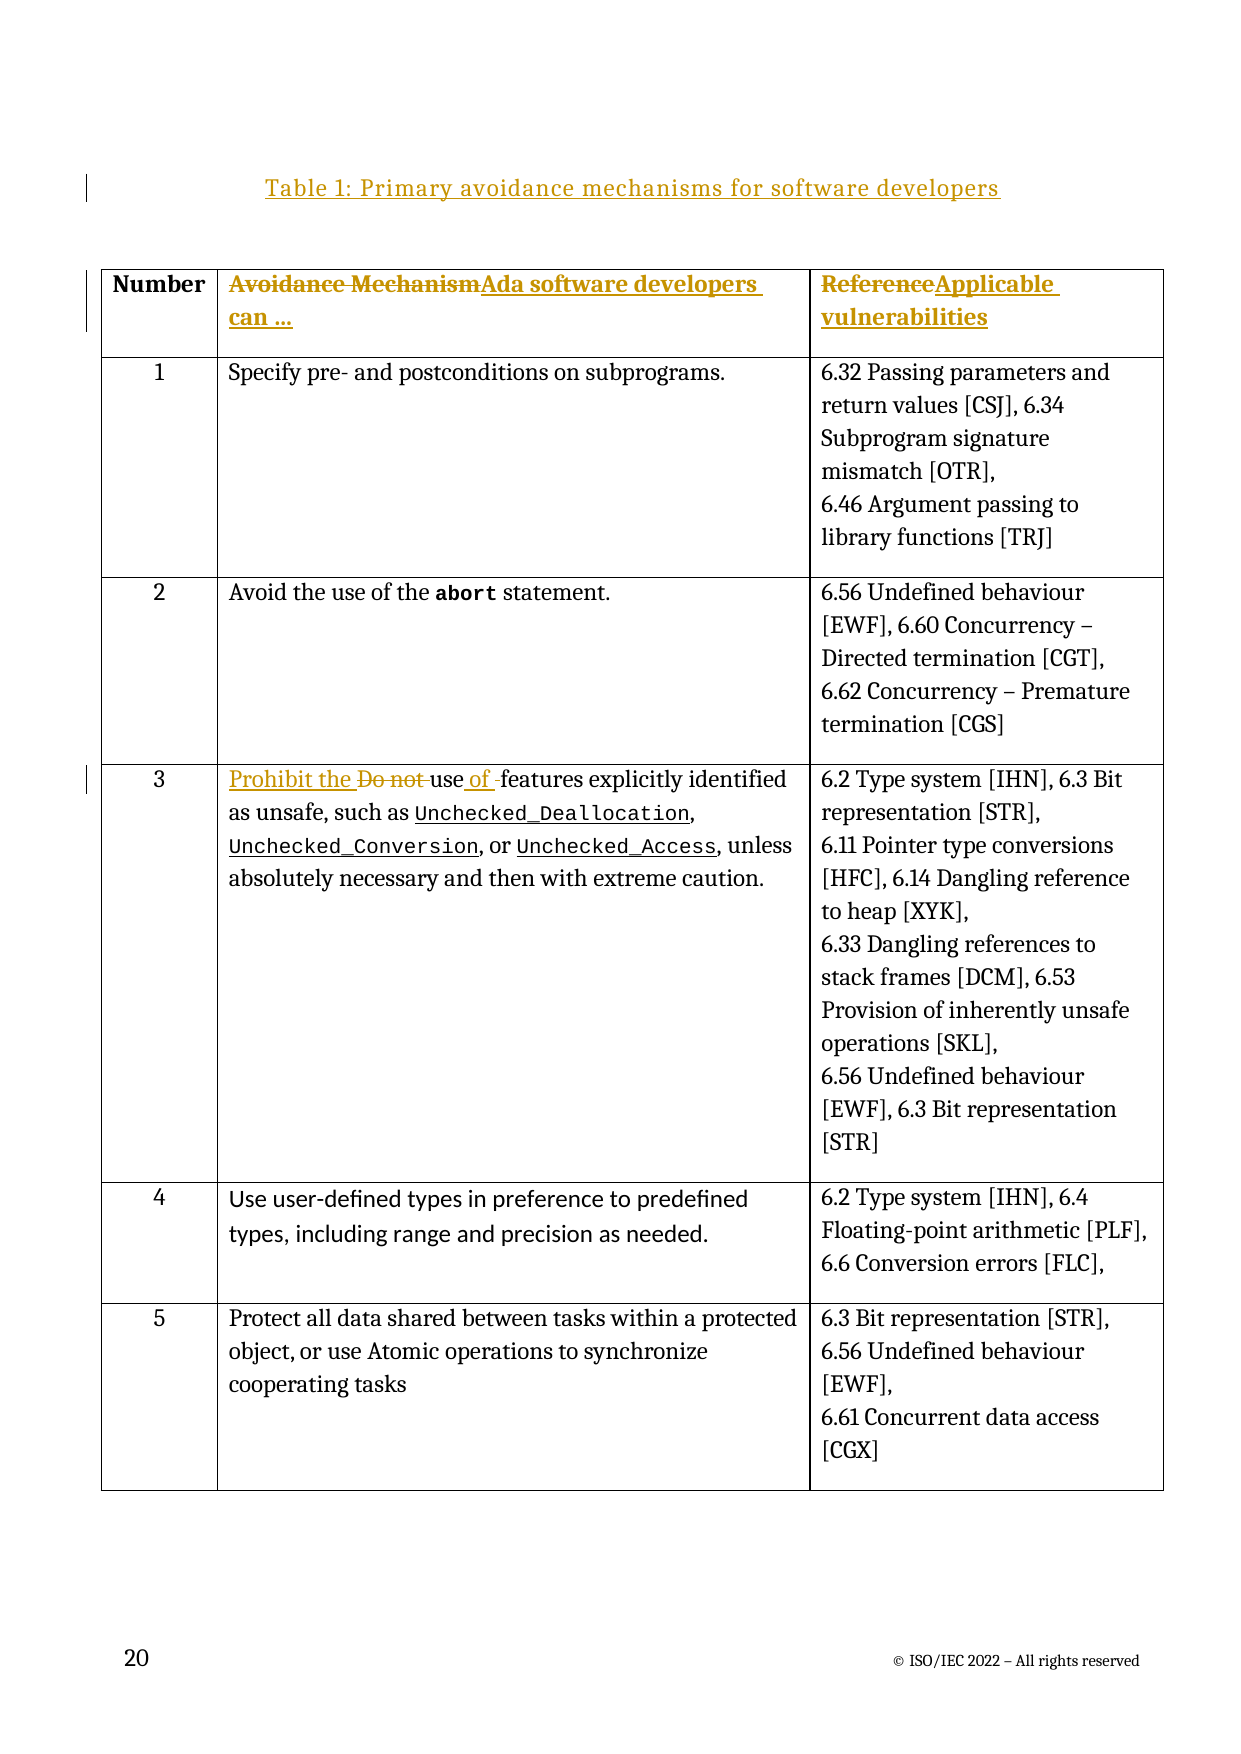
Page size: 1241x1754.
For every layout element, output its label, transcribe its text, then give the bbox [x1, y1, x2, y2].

table_header [218, 270, 809, 357]
table_cell 6.56 [EWF], 6.60 [CGT], 6.62 [CGS] [811, 578, 1163, 764]
table_cell Use user-defined types in preference to predefined types, including range and precision as needed. [218, 1183, 809, 1303]
table_cell 6.32 [CSJ], 6.34 [OTR], 6.46 [TRJ] [811, 358, 1163, 577]
table_cell Protect all data shared between tasks within a protected object, or use Atomic operations to synchronize cooperating tasks [218, 1304, 809, 1490]
table_cell 5 [102, 1304, 217, 1490]
table_cell 6.3 [STR], 6.56 [EWF], 6.61 [CGX] [811, 1304, 1163, 1490]
table_cell 6.2 [IHN], 6.4 [PLF], 6.6 [FLC], 6.57 [FAB] [811, 1183, 1163, 1303]
table_cell 1 [102, 358, 217, 577]
table_cell 3 [102, 765, 217, 1182]
table_cell 4 [102, 1183, 217, 1303]
table_cell 2 [102, 578, 217, 764]
table_header [811, 270, 1163, 357]
table_header Number [102, 270, 217, 357]
table_cell usefeatures explicitly identified as unsafe, such as Unchecked_Deallocation, Unchecked_Conversion, or Unchecked_Access, unless absolutely necessary and then with extreme caution. [218, 765, 809, 1182]
table_cell Specify pre- and postconditions on subprograms. [218, 358, 809, 577]
table_cell 6.2 [IHN], 6.3 [STR], 6.11 [HFC], 6.14 [XYK], 6.33 [DCM], 6.53 [SKL], 6.56 [EWF], 6.3 [STR] [811, 765, 1163, 1182]
table_cell Avoid the use of the abort statement. [218, 578, 809, 764]
